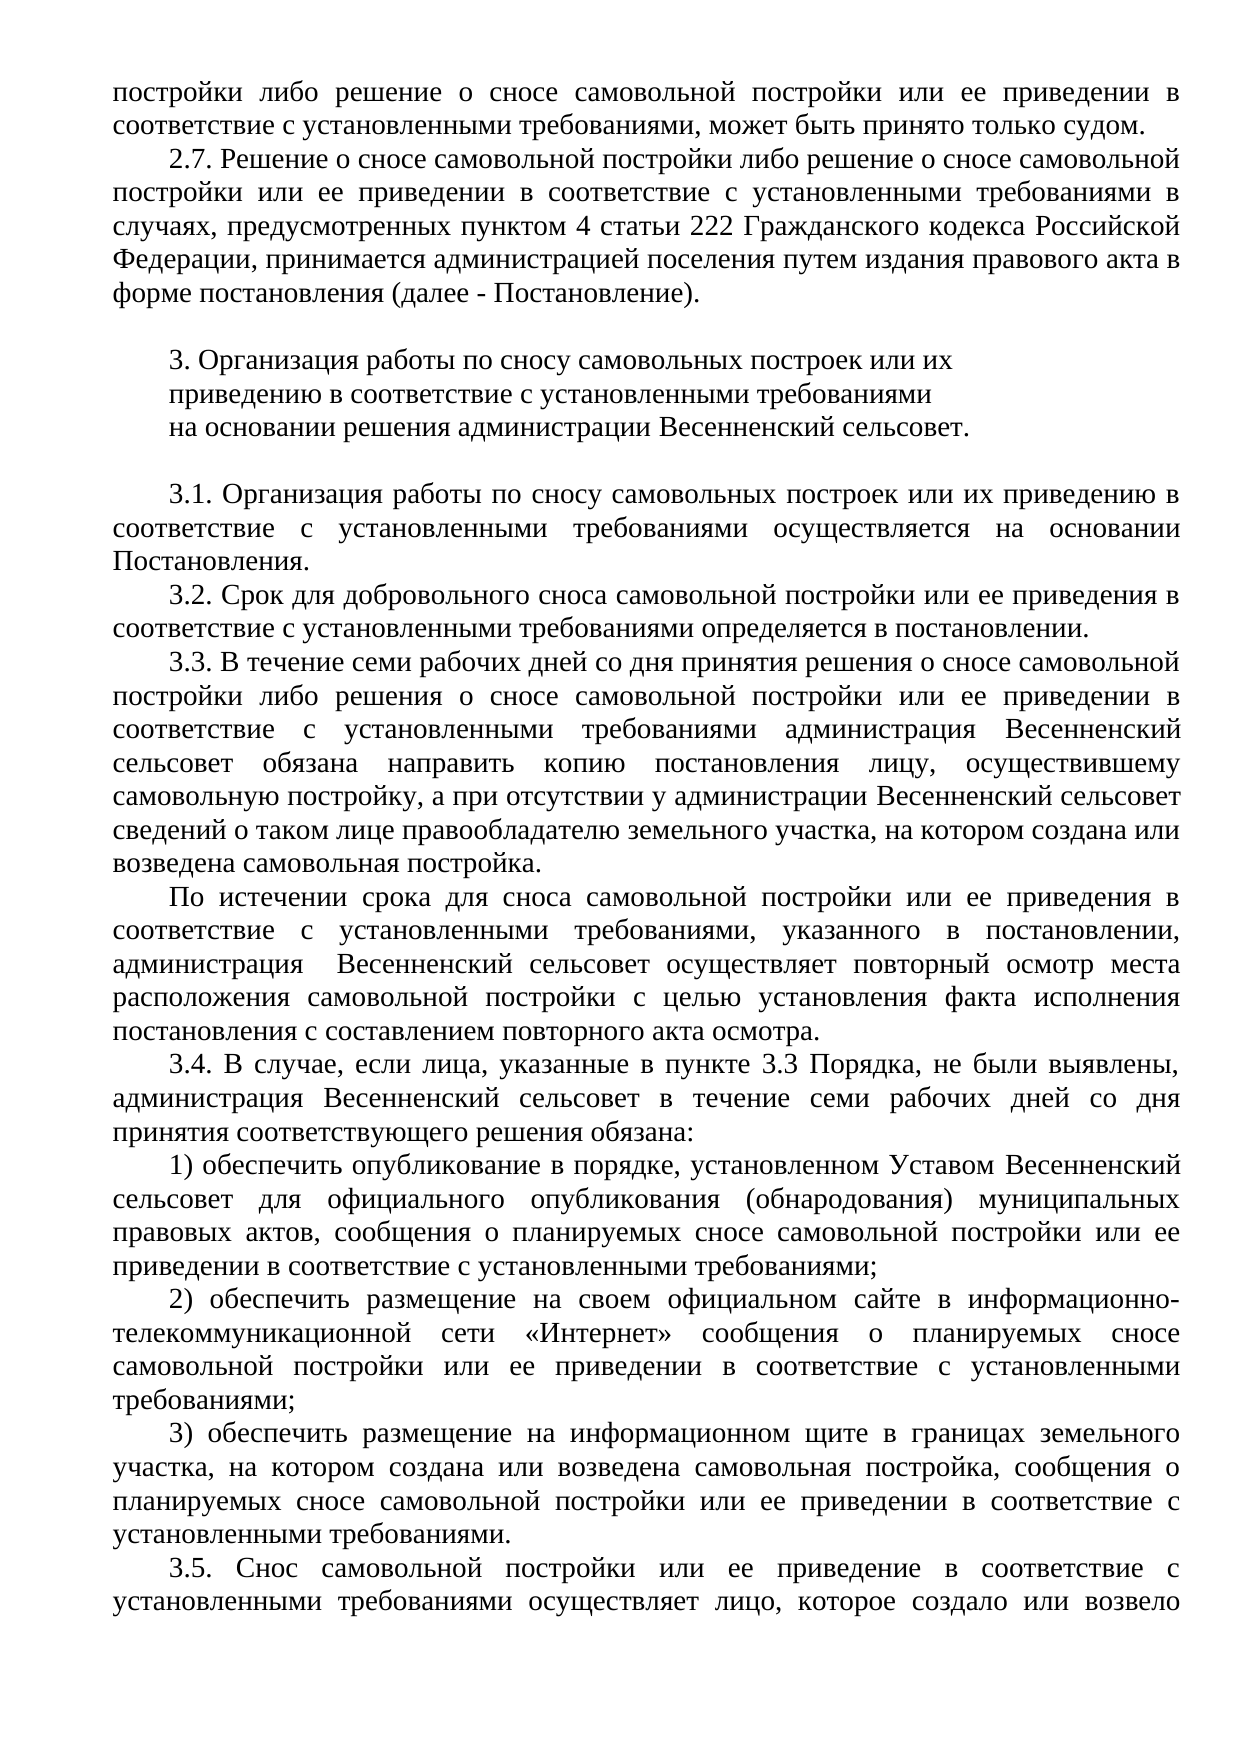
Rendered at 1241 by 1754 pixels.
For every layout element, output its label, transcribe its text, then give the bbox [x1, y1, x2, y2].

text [112, 74, 1181, 141]
text приведению в соответствие с установленными требованиями [112, 376, 1181, 409]
text 2.7. Решение о сносе самовольной постройки либо решение о сносе самовольной постройки или ее приведении в соответствие с установленными требованиями в случаях, предусмотренных пунктом 4 статьи 222 Гражданского кодекса Российской Федерации, принимается администрацией поселения путем издания правового акта в форме постановления (далее - Постановление). [112, 141, 1181, 309]
text 3. Организация работы по сносу самовольных построек или их [112, 342, 1181, 376]
text 1) обеспечить опубликование в порядке, установленном Уставом Весенненский сельсовет для официального опубликования (обнародования) муниципальных правовых актов, сообщения о планируемых сносе самовольной постройки или ее приведении в соответствие с установленными требованиями; [112, 1147, 1181, 1281]
text 3.4. В случае, если лица, указанные в пункте 3.3 Порядка, не были выявлены, администрация Весенненский сельсовет в течение семи рабочих дней со дня принятия соответствующего решения обязана: [112, 1047, 1181, 1147]
text По истечении срока для сноса самовольной постройки или ее приведения в соответствие с установленными требованиями, указанного в постановлении, администрация Весенненский сельсовет осуществляет повторный осмотр места расположения самовольной постройки с целью установления факта исполнения постановления с составлением повторного акта осмотра. [112, 879, 1181, 1047]
text на основании решения администрации Весенненский сельсовет. [112, 409, 1181, 443]
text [112, 1550, 1181, 1617]
text 3.2. Срок для добровольного сноса самовольной постройки или ее приведения в соответствие с установленными требованиями определяется в постановлении. [112, 577, 1181, 644]
text 3) обеспечить размещение на информационном щите в границах земельного участка, на котором создана или возведена самовольная постройка, сообщения о планируемых сносе самовольной постройки или ее приведении в соответствие с установленными требованиями. [112, 1416, 1181, 1550]
text 2) обеспечить размещение на своем официальном сайте в информационно-телекоммуникационной сети «Интернет» сообщения о планируемых сносе самовольной постройки или ее приведении в соответствие с установленными требованиями; [112, 1281, 1181, 1416]
text 3.1. Организация работы по сносу самовольных построек или их приведению в соответствие с установленными требованиями осуществляется на основании Постановления. [112, 476, 1181, 577]
text 3.3. В течение семи рабочих дней со дня принятия решения о сносе самовольной постройки либо решения о сносе самовольной постройки или ее приведении в соответствие с установленными требованиями администрация Весенненский сельсовет обязана направить копию постановления лицу, осуществившему самовольную постройку, а при отсутствии у администрации Весенненский сельсовет сведений о таком лице правообладателю земельного участка, на котором создана или возведена самовольная постройка. [112, 644, 1181, 879]
